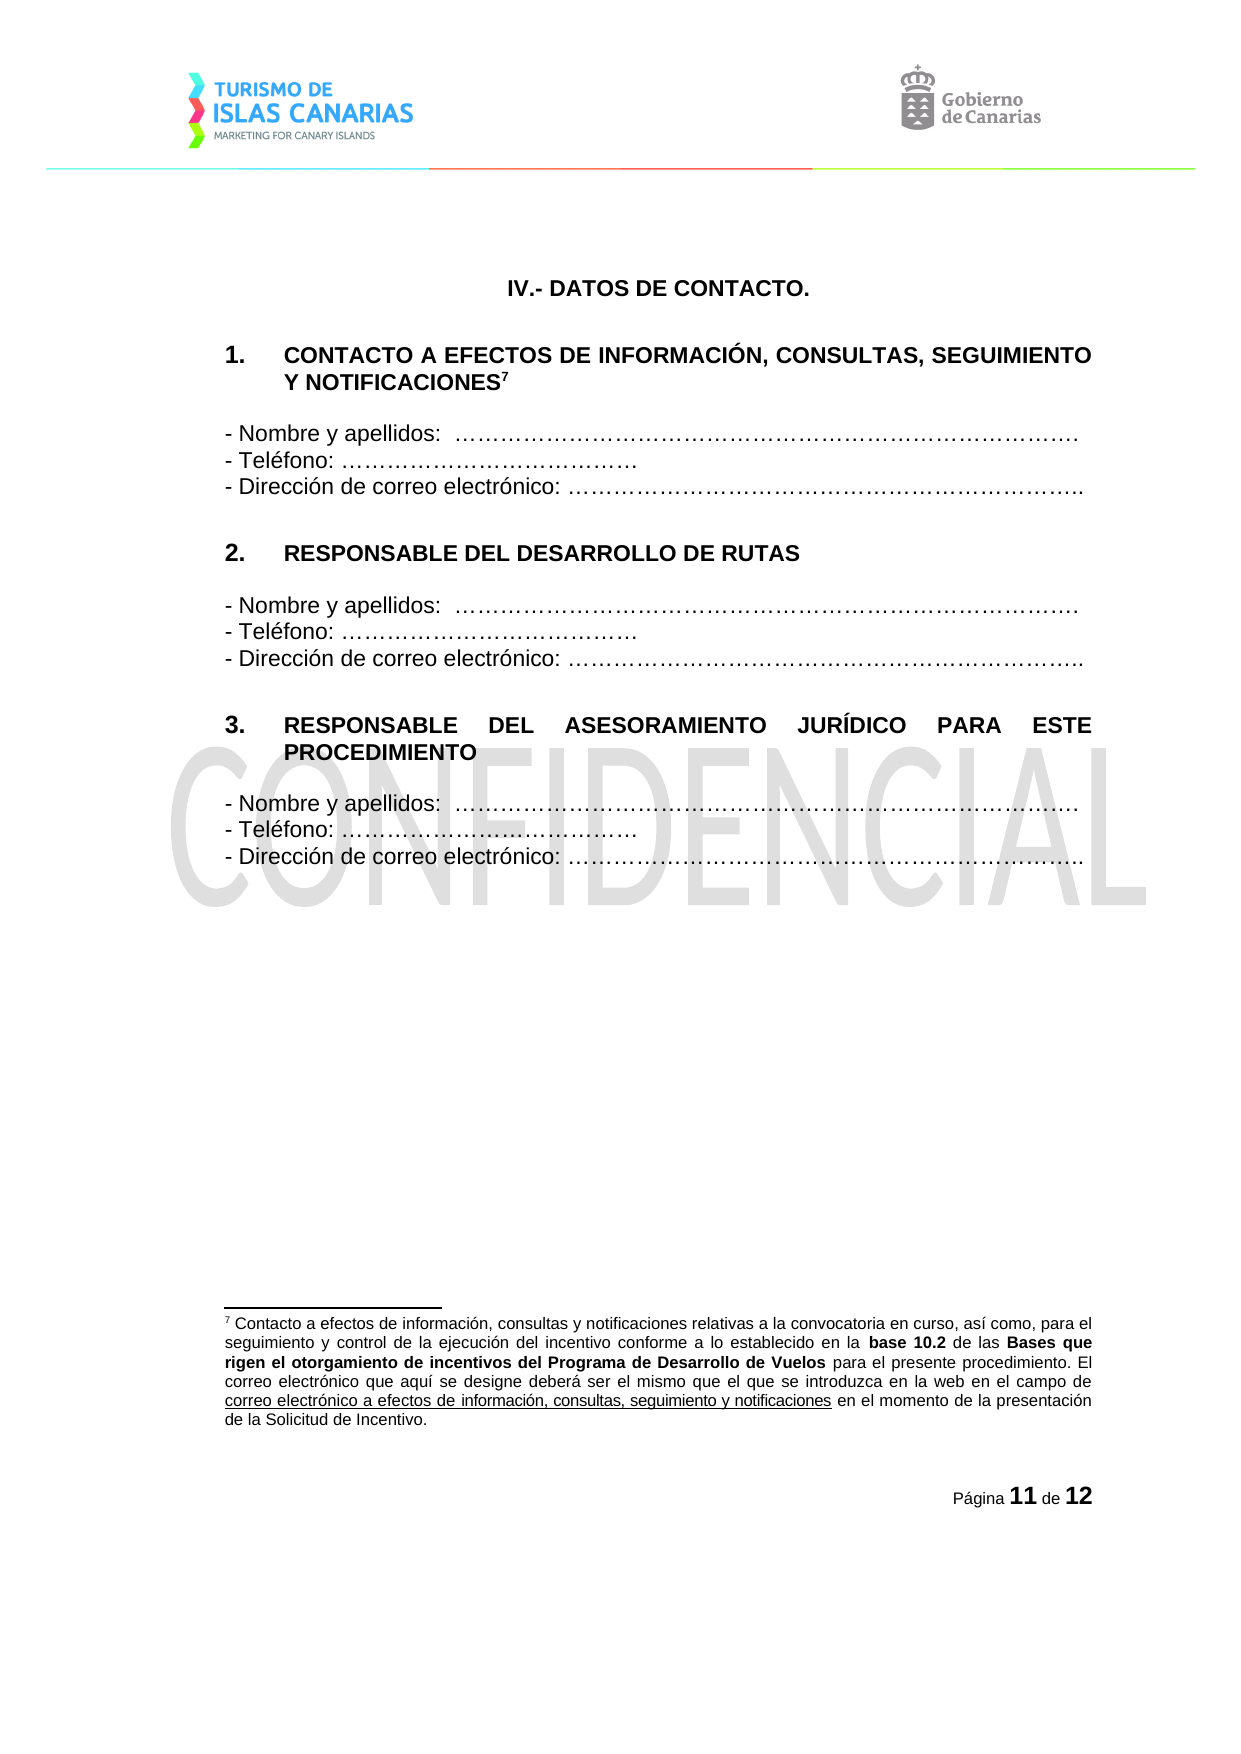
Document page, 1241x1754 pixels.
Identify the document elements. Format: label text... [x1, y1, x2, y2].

text - Dirección de correo electrónico: ………………………………………………………….. [224, 645, 1092, 671]
text - Nombre y apellidos: ………………………………………………………………………. [224, 790, 1092, 816]
subtitle IV.- Datos de contacto. [224, 275, 1092, 301]
text - Teléfono: ………………………………… [224, 447, 1092, 473]
text - Nombre y apellidos: ………………………………………………………………………. [224, 420, 1092, 447]
list Responsable del asesoramiento jurídico para este procedimiento [224, 710, 1092, 765]
list Responsable del desarrollo de rutas [224, 538, 1092, 567]
text - Dirección de correo electrónico: ………………………………………………………….. [224, 843, 1092, 869]
text - Nombre y apellidos: ………………………………………………………………………. [224, 592, 1092, 618]
picture [0, 25, 1241, 201]
list Contacto a efectos de información, consultas, seguimiento y notificaciones [224, 340, 1092, 395]
text - Teléfono: ………………………………… [224, 618, 1092, 645]
text - Teléfono: ………………………………… [224, 816, 1092, 843]
text - Dirección de correo electrónico: ………………………………………………………….. [224, 473, 1092, 499]
